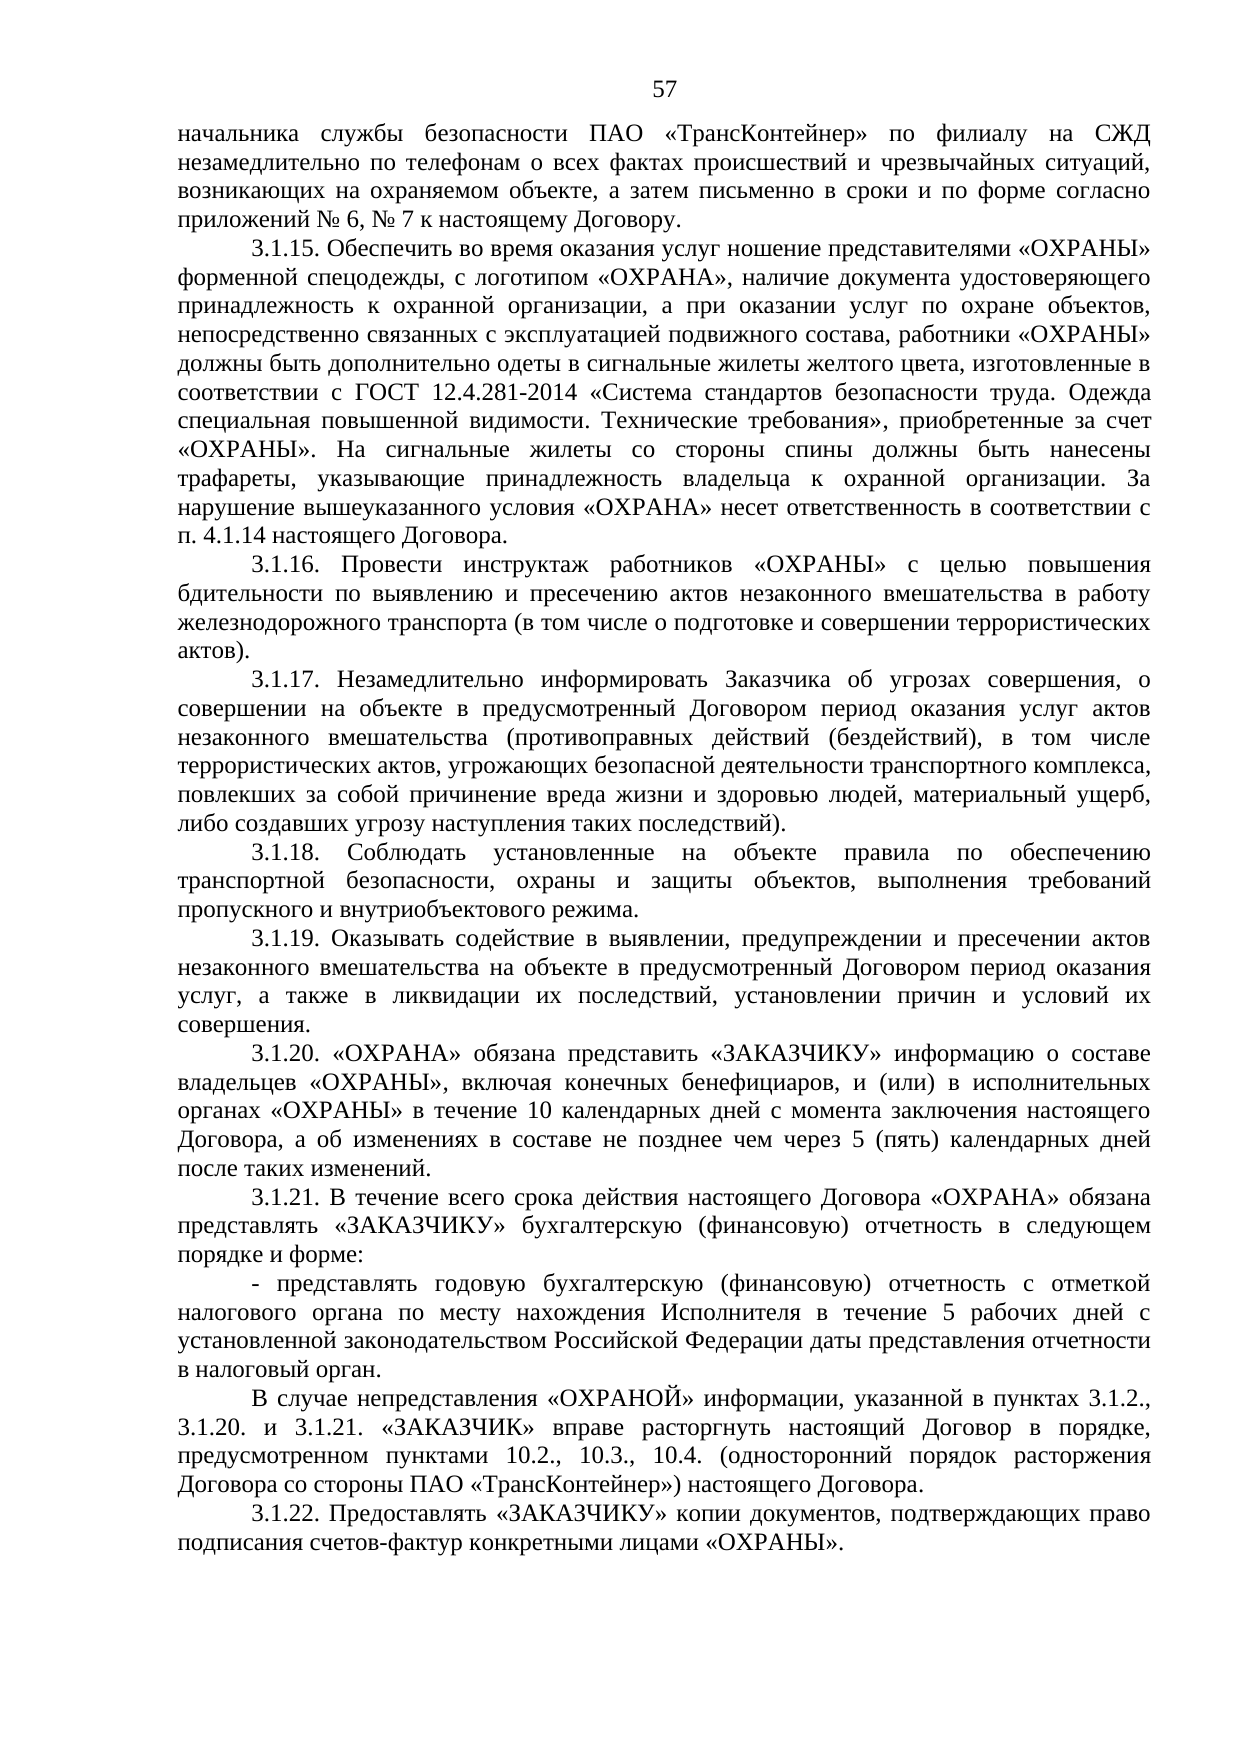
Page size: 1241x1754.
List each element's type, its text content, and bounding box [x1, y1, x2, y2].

text 3.1.17. Незамедлительно информировать Заказчика об угрозах совершения, о совершении на объекте в предусмотренный Договором период оказания услуг актов незаконного вмешательства (противоправных действий (бездействий), в том числе террористических актов, угрожающих безопасной деятельности транспортного комплекса, повлекших за собой причинение вреда жизни и здоровью людей, материальный ущерб, либо создавших угрозу наступления таких последствий). [177, 664, 1152, 837]
text 3.1.19. Оказывать содействие в выявлении, предупреждении и пресечении актов незаконного вмешательства на объекте в предусмотренный Договором период оказания услуг, а также в ликвидации их последствий, установлении причин и условий их совершения. [177, 923, 1152, 1038]
text - представлять годовую бухгалтерскую (финансовую) отчетность с отметкой налогового органа по месту нахождения Исполнителя в течение 5 рабочих дней с установленной законодательством Российской Федерации даты представления отчетности в налоговый орган. [177, 1268, 1152, 1383]
text 3.1.22. Предоставлять «ЗАКАЗЧИКУ» копии документов, подтверждающих право подписания счетов-фактур конкретными лицами «ОХРАНЫ». [177, 1498, 1152, 1556]
text В случае непредставления «ОХРАНОЙ» информации, указанной в пунктах 3.1.2., 3.1.20. и 3.1.21. «ЗАКАЗЧИК» вправе расторгнуть настоящий Договор в порядке, предусмотренном пунктами 10.2., 10.3., 10.4. (односторонний порядок расторжения Договора со стороны ПАО «ТрансКонтейнер») настоящего Договора. [177, 1383, 1152, 1498]
text 3.1.21. В течение всего срока действия настоящего Договора «ОХРАНА» обязана представлять «ЗАКАЗЧИКУ» бухгалтерскую (финансовую) отчетность в следующем порядке и форме: [177, 1182, 1152, 1268]
text 3.1.16. Провести инструктаж работников «ОХРАНЫ» с целью повышения бдительности по выявлению и пресечению актов незаконного вмешательства в работу железнодорожного транспорта (в том числе о подготовке и совершении террористических актов). [177, 549, 1152, 664]
text 3.1.15. Обеспечить во время оказания услуг ношение представителями «ОХРАНЫ» форменной спецодежды, с логотипом «ОХРАНА», наличие документа удостоверяющего принадлежность к охранной организации, а при оказании услуг по охране объектов, непосредственно связанных с эксплуатацией подвижного состава, работники «ОХРАНЫ» должны быть дополнительно одеты в сигнальные жилеты желтого цвета, изготовленные в соответствии с ГОСТ 12.4.281-2014 «Система стандартов безопасности труда. Одежда специальная повышенной видимости. Технические требования», приобретенные за счет «ОХРАНЫ». На сигнальные жилеты со стороны спины должны быть нанесены трафареты, указывающие принадлежность владельца к охранной организации. За нарушение вышеуказанного условия «ОХРАНА» несет ответственность в соответствии с п. 4.1.14 настоящего Договора. [177, 233, 1152, 549]
text 3.1.20. «ОХРАНА» обязана представить «ЗАКАЗЧИКУ» информацию о составе владельцев «ОХРАНЫ», включая конечных бенефициаров, и (или) в исполнительных органах «ОХРАНЫ» в течение 10 календарных дней с момента заключения настоящего Договора, а об изменениях в составе не позднее чем через 5 (пять) календарных дней после таких изменений. [177, 1038, 1152, 1182]
text 3.1.18. Соблюдать установленные на объекте правила по обеспечению транспортной безопасности, охраны и защиты объектов, выполнения требований пропускного и внутриобъектового режима. [177, 837, 1152, 923]
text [177, 118, 1152, 233]
